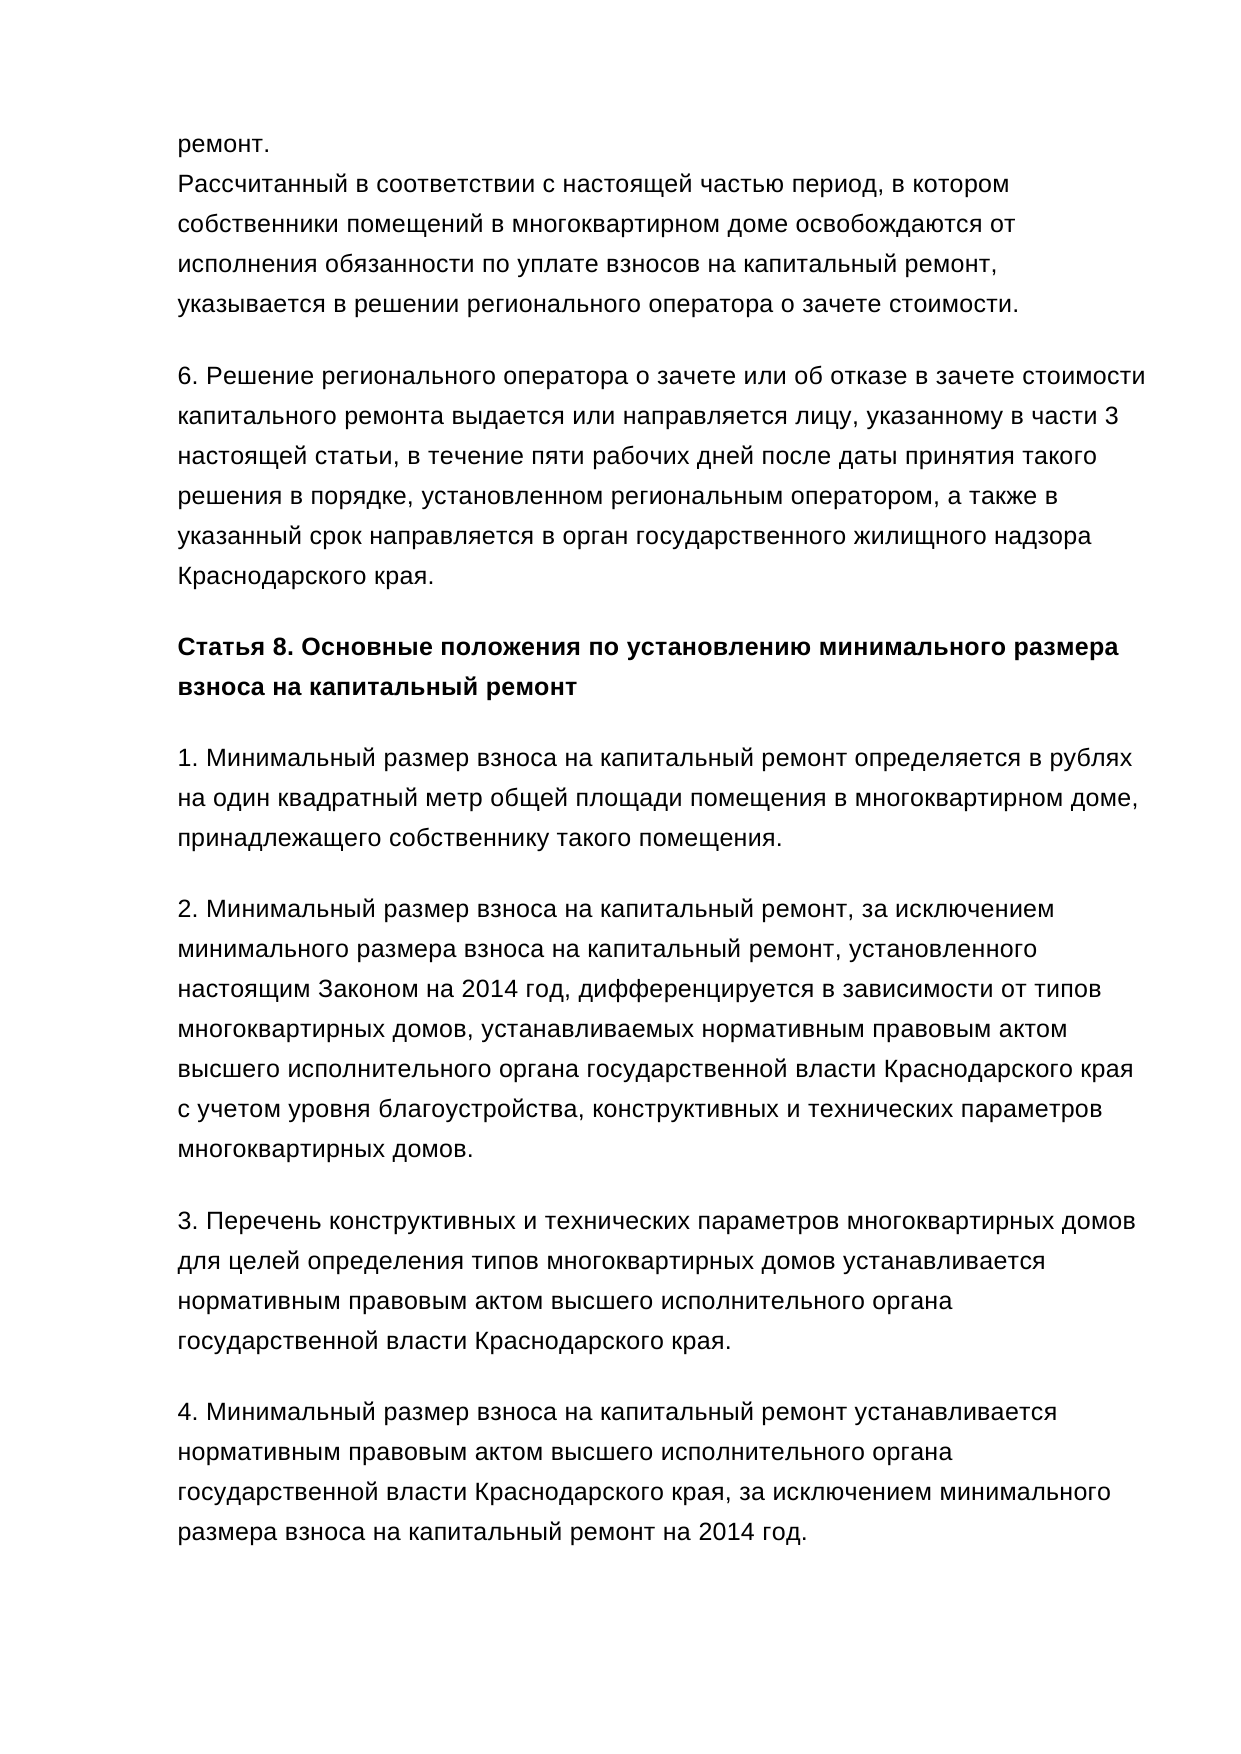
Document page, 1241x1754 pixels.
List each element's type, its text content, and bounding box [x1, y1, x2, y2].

text 6. Решение регионального оператора о зачете или об отказе в зачете стоимости капитального ремонта выдается или направляется лицу, указанному в части 3 настоящей статьи, в течение пяти рабочих дней после даты принятия такого решения в порядке, установленном региональным оператором, а также в указанный срок направляется в орган государственного жилищного надзора Краснодарского края. [177, 349, 1152, 589]
text Статья 8. Основные положения по установлению минимального размера взноса на капитальный ремонт [177, 621, 1152, 701]
text 3. Перечень конструктивных и технических параметров многоквартирных домов для целей определения типов многоквартирных домов устанавливается нормативным правовым актом высшего исполнительного органа государственной власти Краснодарского края. [177, 1194, 1152, 1354]
text 2. Минимальный размер взноса на капитальный ремонт, за исключением минимального размера взноса на капитальный ремонт, установленного настоящим Законом на 2014 год, дифференцируется в зависимости от типов многоквартирных домов, устанавливаемых нормативным правовым актом высшего исполнительного органа государственной власти Краснодарского края с учетом уровня благоустройства, конструктивных и технических параметров многоквартирных домов. [177, 883, 1152, 1163]
text 4. Минимальный размер взноса на капитальный ремонт устанавливается нормативным правовым актом высшего исполнительного органа государственной власти Краснодарского края, за исключением минимального размера взноса на капитальный ремонт на 2014 год. [177, 1386, 1152, 1546]
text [177, 118, 1152, 318]
text 1. Минимальный размер взноса на капитальный ремонт определяется в рублях на один квадратный метр общей площади помещения в многоквартирном доме, принадлежащего собственнику такого помещения. [177, 732, 1152, 852]
